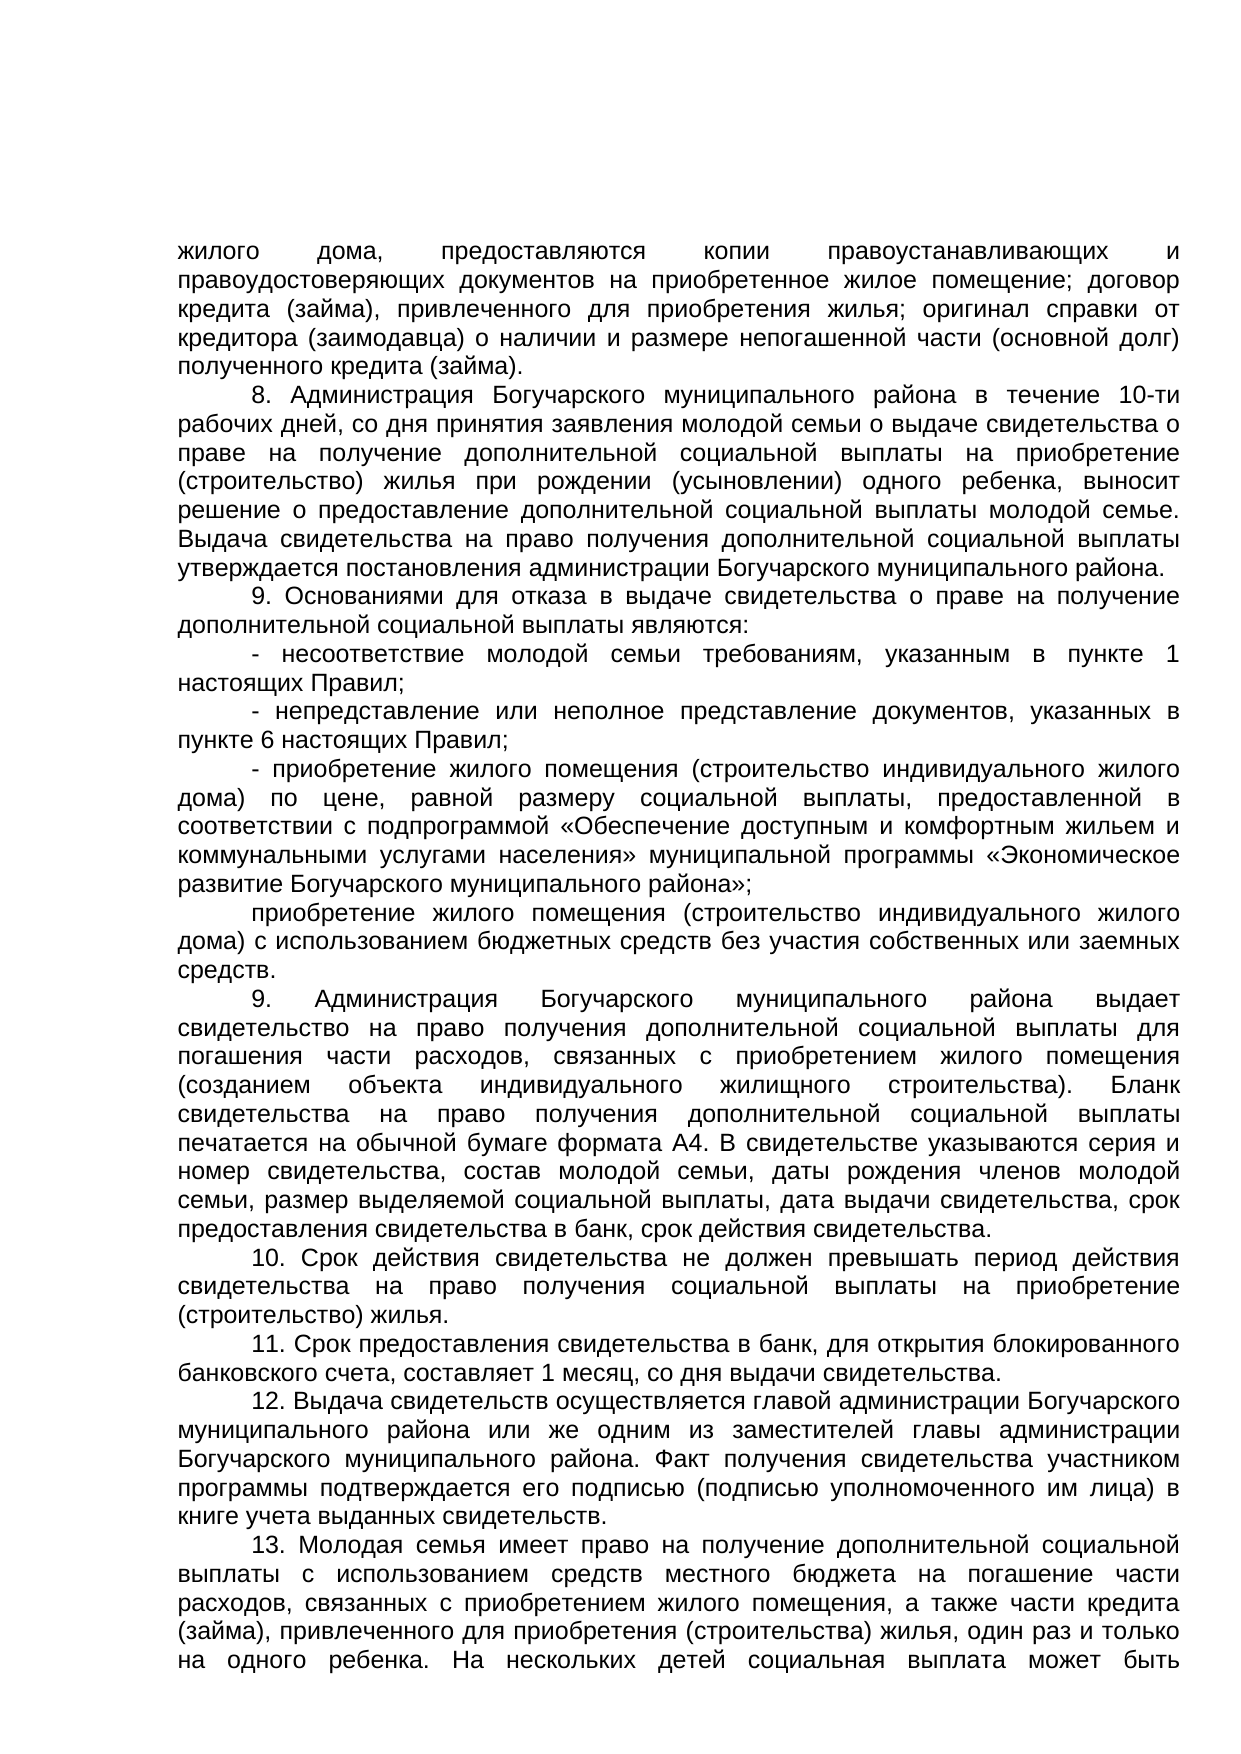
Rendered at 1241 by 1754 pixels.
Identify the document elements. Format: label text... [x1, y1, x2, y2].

text приобретение жилого помещения (строительство индивидуального жилого дома) с использованием бюджетных средств без участия собственных или заемных средств. [177, 897, 1181, 984]
text 9. Основаниями для отказа в выдаче свидетельства о праве на получение дополнительной социальной выплаты являются: [177, 581, 1181, 639]
text 10. Срок действия свидетельства не должен превышать период действия свидетельства на право получения социальной выплаты на приобретение (строительство) жилья. [177, 1242, 1181, 1329]
text 11. Срок предоставления свидетельства в банк, для открытия блокированного банковского счета, составляет 1 месяц, со дня выдачи свидетельства. [177, 1329, 1181, 1386]
text - непредставление или неполное представление документов, указанных в пункте 6 настоящих Правил; [177, 696, 1181, 754]
text - несоответствие молодой семьи требованиям, указанным в пункте 1 настоящих Правил; [177, 639, 1181, 696]
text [177, 1530, 1181, 1674]
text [177, 236, 1181, 380]
text 9. Администрация Богучарского муниципального района выдает свидетельство на право получения дополнительной социальной выплаты для погашения части расходов, связанных с приобретением жилого помещения (созданием объекта индивидуального жилищного строительства). Бланк свидетельства на право получения дополнительной социальной выплаты печатается на обычной бумаге формата А4. В свидетельстве указываются серия и номер свидетельства, состав молодой семьи, даты рождения членов молодой семьи, размер выделяемой социальной выплаты, дата выдачи свидетельства, срок предоставления свидетельства в банк, срок действия свидетельства. [177, 984, 1181, 1242]
text 8. Администрация Богучарского муниципального района в течение 10-ти рабочих дней, со дня принятия заявления молодой семьи о выдаче свидетельства о праве на получение дополнительной социальной выплаты на приобретение (строительство) жилья при рождении (усыновлении) одного ребенка, выносит решение о предоставление дополнительной социальной выплаты молодой семье. Выдача свидетельства на право получения дополнительной социальной выплаты утверждается постановления администрации Богучарского муниципального района. [177, 380, 1181, 581]
text - приобретение жилого помещения (строительство индивидуального жилого дома) по цене, равной размеру социальной выплаты, предоставленной в соответствии с подпрограммой «Обеспечение доступным и комфортным жильем и коммунальными услугами населения» муниципальной программы «Экономическое развитие Богучарского муниципального района»; [177, 754, 1181, 897]
text 12. Выдача свидетельств осуществляется главой администрации Богучарского муниципального района или же одним из заместителей главы администрации Богучарского муниципального района. Факт получения свидетельства участником программы подтверждается его подписью (подписью уполномоченного им лица) в книге учета выданных свидетельств. [177, 1386, 1181, 1530]
